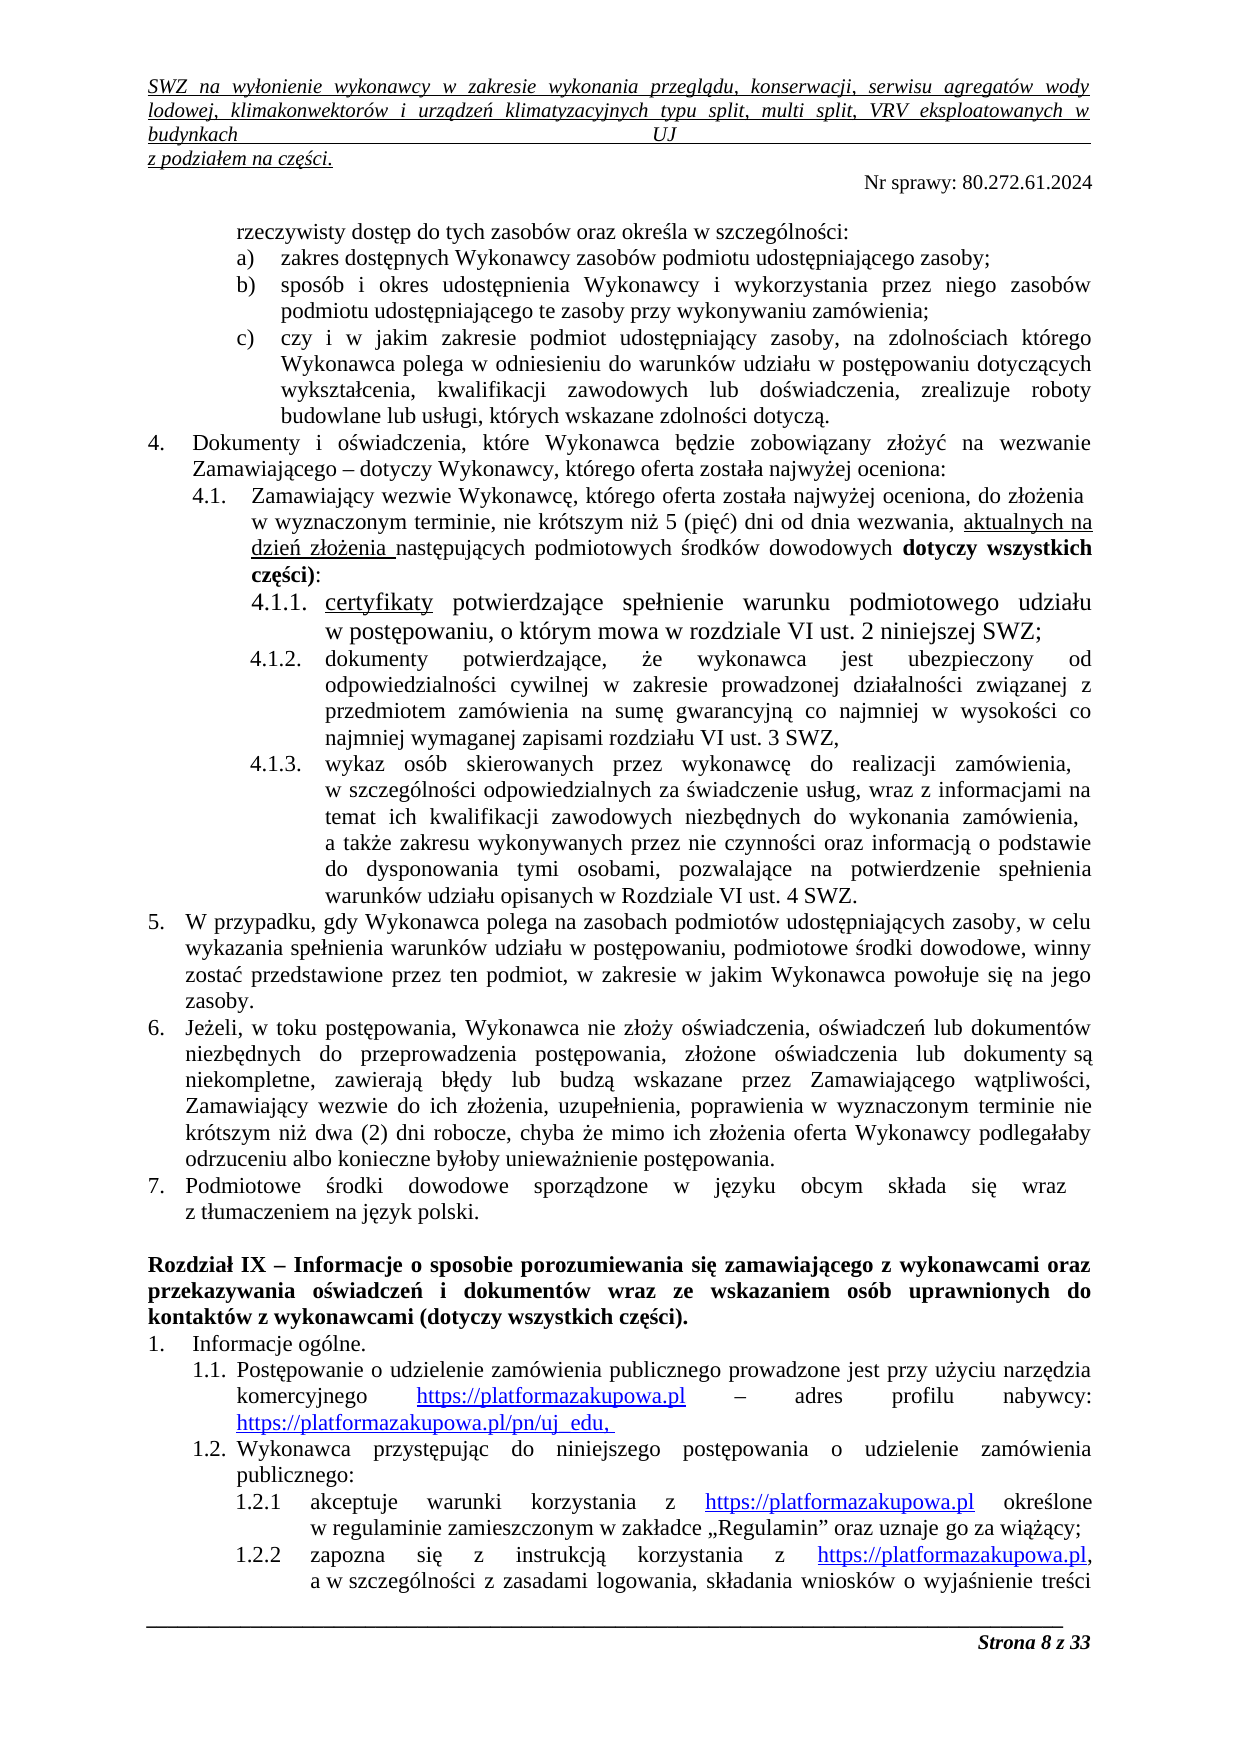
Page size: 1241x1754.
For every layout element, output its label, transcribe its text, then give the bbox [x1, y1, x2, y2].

list Podmiotowe środki dowodowe sporządzone w języku obcym składa się wraz z tłumaczeniem na język polski. [148, 1172, 1092, 1224]
list wykaz osób skierowanych przez wykonawcę do realizacji zamówienia, w szczególności odpowiedzialnych za świadczenie usług, wraz z informacjami na temat ich kwalifikacji zawodowych niezbędnych do wykonania zamówienia, a także zakresu wykonywanych przez nie czynności oraz informacją o podstawie do dysponowania tymi osobami, pozwalające na potwierdzenie spełnienia warunków udziału opisanych w Rozdziale VI ust. 4 SWZ. [250, 750, 1092, 908]
list Wykonawca przystępując do niniejszego postępowania o udzielenie zamówienia publicznego: [192, 1435, 1092, 1488]
list zakres dostępnych Wykonawcy zasobów podmiotu udostępniającego zasoby; [236, 244, 1092, 271]
list W przypadku, gdy Wykonawca polega na zasobach podmiotów udostępniających zasoby, w celu wykazania spełnienia warunków udziału w postępowaniu, podmiotowe środki dowodowe, winny zostać przedstawione przez ten podmiot, w zakresie w jakim Wykonawca powołuje się na jego zasoby. [148, 908, 1092, 1013]
list Jeżeli, w toku postępowania, Wykonawca nie złoży oświadczenia, oświadczeń lub dokumentów niezbędnych do przeprowadzenia postępowania, złożone oświadczenia lub dokumenty są niekompletne, zawierają błędy lub budzą wskazane przez Zamawiającego wątpliwości, Zamawiający wezwie do ich złożenia, uzupełnienia, poprawienia w wyznaczonym terminie nie krótszym niż dwa (2) dni robocze, chyba że mimo ich złożenia oferta Wykonawcy podlegałaby odrzuceniu albo konieczne byłoby unieważnienie postępowania. [148, 1013, 1092, 1172]
list Dokumenty i oświadczenia, które Wykonawca będzie zobowiązany złożyć na wezwanie Zamawiającego – dotyczy Wykonawcy, którego oferta została najwyżej oceniona: [148, 429, 1092, 482]
list certyfikaty potwierdzające spełnienie warunku podmiotowego udziału w postępowaniu, o którym mowa w rozdziale VI ust. 2 niniejszej SWZ; [251, 587, 1092, 644]
list akceptuje warunki korzystania z https://platformazakupowa.pl określone w regulaminie zamieszczonym w zakładce „Regulamin” oraz uznaje go za wiążący; [235, 1488, 1092, 1541]
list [235, 1541, 1092, 1593]
list Zamawiający wezwie Wykonawcę, którego oferta została najwyżej oceniona, do złożenia w wyznaczonym terminie, nie krótszym niż 5 (pięć) dni od dnia wezwania, aktualnych na dzień złożenia następujących podmiotowych środków dowodowych dotyczy wszystkich części): [192, 482, 1092, 587]
text Rozdział IX – Informacje o sposobie porozumiewania się zamawiającego z wykonawcami oraz przekazywania oświadczeń i dokumentów wraz ze wskazaniem osób uprawnionych do kontaktów z wykonawcami (dotyczy wszystkich części). [148, 1251, 1092, 1330]
list sposób i okres udostępnienia Wykonawcy i wykorzystania przez niego zasobów podmiotu udostępniającego te zasoby przy wykonywaniu zamówienia; [236, 271, 1092, 323]
list Postępowanie o udzielenie zamówienia publicznego prowadzone jest przy użyciu narzędzia komercyjnego https://platformazakupowa.pl – adres profilu nabywcy: https://platformazakupowa.pl/pn/uj_edu, [192, 1356, 1092, 1435]
list Informacje ogólne. [148, 1330, 1092, 1356]
list dokumenty potwierdzające, że wykonawca jest ubezpieczony od odpowiedzialności cywilnej w zakresie prowadzonej działalności związanej z przedmiotem zamówienia na sumę gwarancyjną co najmniej w wysokości co najmniej wymaganej zapisami rozdziału VI ust. 3 SWZ, [250, 644, 1092, 750]
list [192, 218, 1092, 244]
list czy i w jakim zakresie podmiot udostępniający zasoby, na zdolnościach którego Wykonawca polega w odniesieniu do warunków udziału w postępowaniu dotyczących wykształcenia, kwalifikacji zawodowych lub doświadczenia, zrealizuje roboty budowlane lub usługi, których wskazane zdolności dotyczą. [236, 323, 1092, 429]
